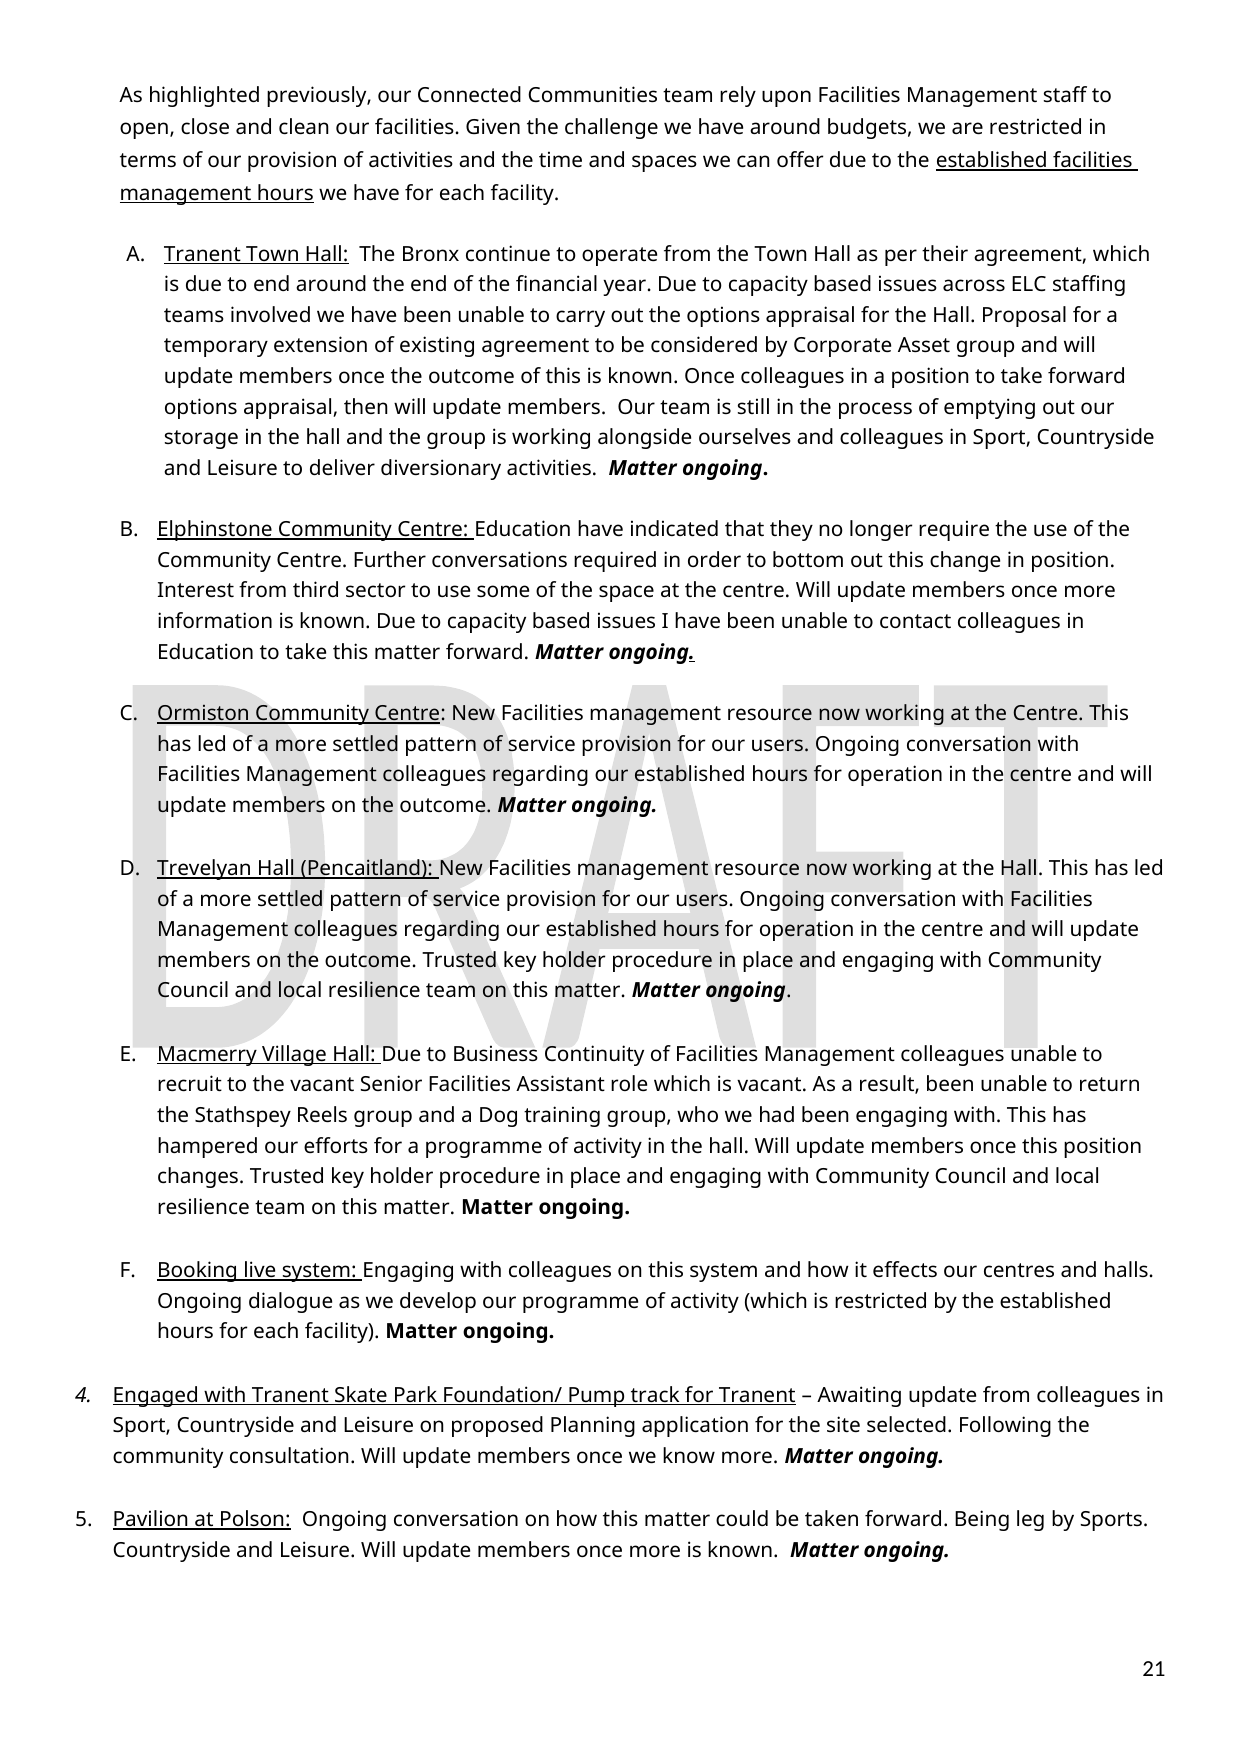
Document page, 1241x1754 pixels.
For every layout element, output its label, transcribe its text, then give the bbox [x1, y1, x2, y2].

list Tranent Town Hall: The Bronx continue to operate from the Town Hall as per their agreement, which is due to end around the end of the financial year. Due to capacity based issues across ELC staffing teams involved we have been unable to carry out the options appraisal for the Hall. Proposal for a temporary extension of existing agreement to be considered by Corporate Asset group and will update members once the outcome of this is known. Once colleagues in a position to take forward options appraisal, then will update members. Our team is still in the process of emptying out our storage in the hall and the group is working alongside ourselves and colleagues in Sport, Countryside and Leisure to deliver diversionary activities. Matter ongoing. [126, 239, 1165, 481]
list Trevelyan Hall (Pencaitland): New Facilities management resource now working at the Hall. This has led of a more settled pattern of service provision for our users. Ongoing conversation with Facilities Management colleagues regarding our established hours for operation in the centre and will update members on the outcome. Trusted key holder procedure in place and engaging with Community Council and local resilience team on this matter. Matter ongoing. [119, 853, 1165, 1004]
list Elphinstone Community Centre: Education have indicated that they no longer require the use of the Community Centre. Further conversations required in order to bottom out this change in position. Interest from third sector to use some of the space at the centre. Will update members once more information is known. Due to capacity based issues I have been unable to contact colleagues in Education to take this matter forward. Matter ongoing. [119, 514, 1165, 665]
list Macmerry Village Hall: Due to Business Continuity of Facilities Management colleagues unable to recruit to the vacant Senior Facilities Assistant role which is vacant. As a result, been unable to return the Stathspey Reels group and a Dog training group, who we had been engaging with. This has hampered our efforts for a programme of activity in the hall. Will update members once this position changes. Trusted key holder procedure in place and engaging with Community Council and local resilience team on this matter. Matter ongoing. [119, 1039, 1165, 1220]
list Booking live system: Engaging with colleagues on this system and how it effects our centres and halls. Ongoing dialogue as we develop our programme of activity (which is restricted by the established hours for each facility). Matter ongoing. [119, 1255, 1165, 1345]
list Ormiston Community Centre: New Facilities management resource now working at the Centre. This has led of a more settled pattern of service provision for our users. Ongoing conversation with Facilities Management colleagues regarding our established hours for operation in the centre and will update members on the outcome. Matter ongoing. [119, 698, 1165, 818]
list As highlighted previously, our Connected Communities team rely upon Facilities Management staff to open, close and clean our facilities. Given the challenge we have around budgets, we are restricted in terms of our provision of activities and the time and spaces we can offer due to the established facilities management hours we have for each facility. [119, 80, 1165, 206]
list Engaged with Tranent Skate Park Foundation/ Pump track for Tranent – Awaiting update from colleagues in Sport, Countryside and Leisure on proposed Planning application for the site selected. Following the community consultation. Will update members once we know more. Matter ongoing. [75, 1380, 1165, 1469]
list Pavilion at Polson: Ongoing conversation on how this matter could be taken forward. Being leg by Sports. Countryside and Leisure. Will update members once more is known. Matter ongoing. [75, 1504, 1165, 1563]
